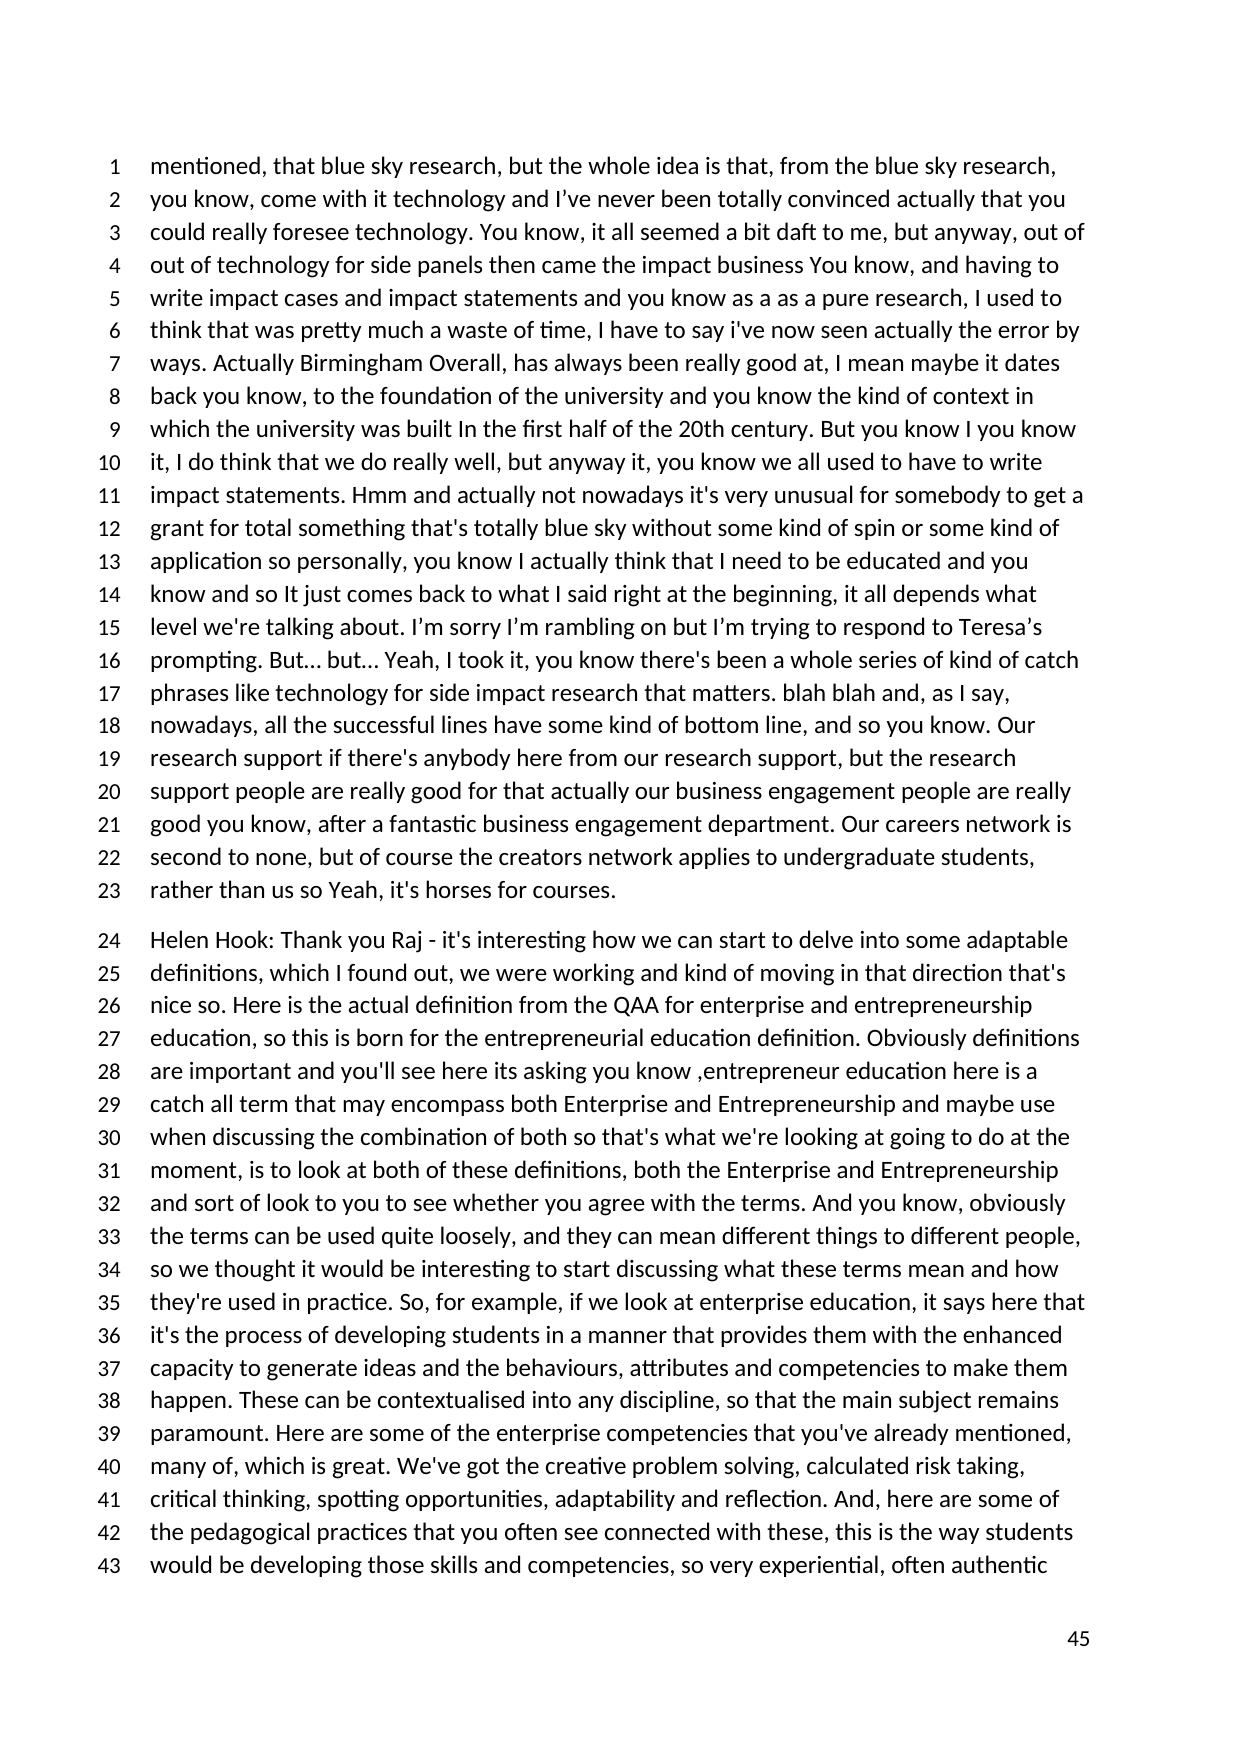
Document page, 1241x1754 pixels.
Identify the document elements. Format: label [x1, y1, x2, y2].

text [150, 150, 1090, 905]
text [150, 924, 1090, 1580]
